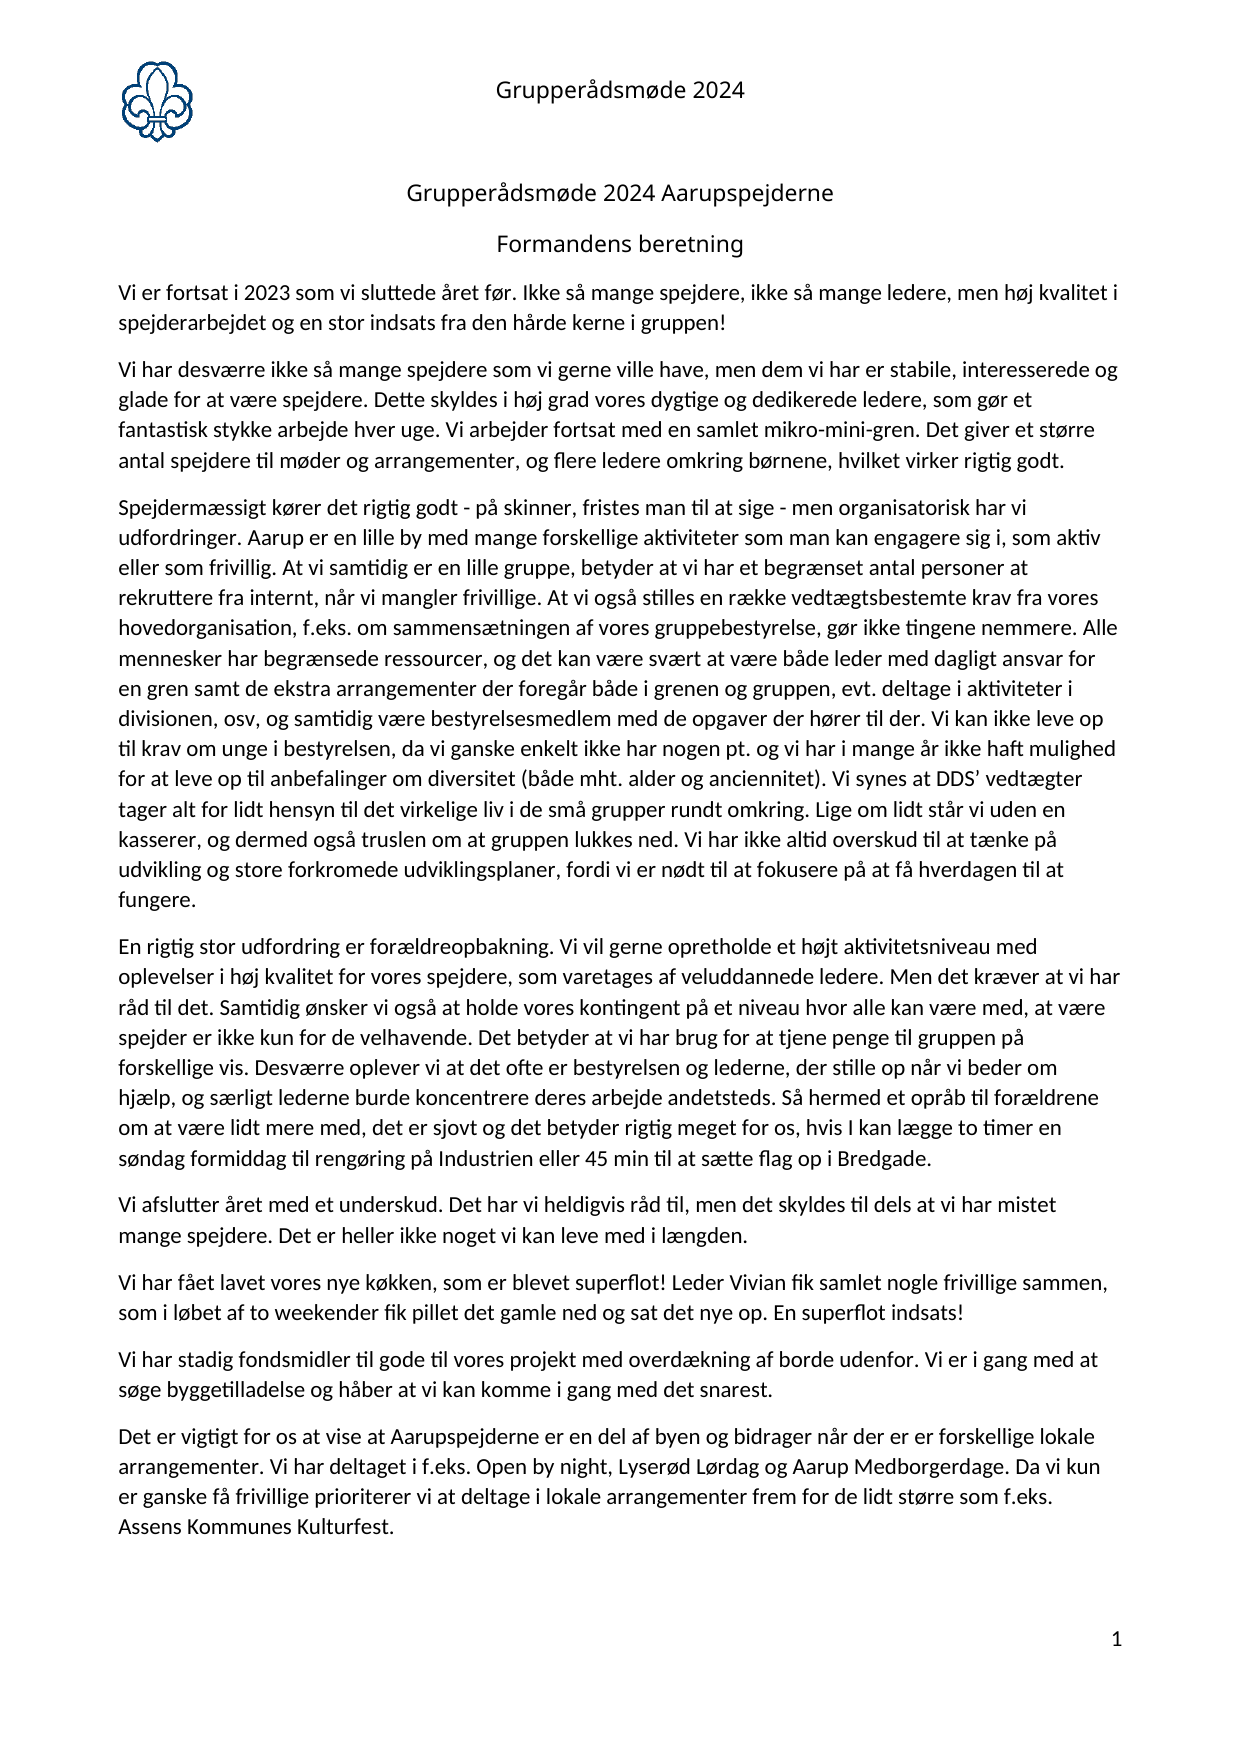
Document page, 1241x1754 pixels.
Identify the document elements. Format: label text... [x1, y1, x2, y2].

text Spejdermæssigt kører det rigtig godt - på skinner, fristes man til at sige - men organisatorisk har vi udfordringer. Aarup er en lille by med mange forskellige aktiviteter som man kan engagere sig i, som aktiv eller som frivillig. At vi samtidig er en lille gruppe, betyder at vi har et begrænset antal personer at rekruttere fra internt, når vi mangler frivillige. At vi også stilles en række vedtægtsbestemte krav fra vores hovedorganisation, f.eks. om sammensætningen af vores gruppebestyrelse, gør ikke tingene nemmere. Alle mennesker har begrænsede ressourcer, og det kan være svært at være både leder med dagligt ansvar for en gren samt de ekstra arrangementer der foregår både i grenen og gruppen, evt. deltage i aktiviteter i divisionen, osv, og samtidig være bestyrelsesmedlem med de opgaver der hører til der. Vi kan ikke leve op til krav om unge i bestyrelsen, da vi ganske enkelt ikke har nogen pt. og vi har i mange år ikke haft mulighed for at leve op til anbefalinger om diversitet (både mht. alder og anciennitet). Vi synes at DDS’ vedtægter tager alt for lidt hensyn til det virkelige liv i de små grupper rundt omkring. Lige om lidt står vi uden en kasserer, og dermed også truslen om at gruppen lukkes ned. Vi har ikke altid overskud til at tænke på udvikling og store forkromede udviklingsplaner, fordi vi er nødt til at fokusere på at få hverdagen til at fungere. [118, 493, 1122, 913]
picture [118, 60, 195, 144]
text Vi har stadig fondsmidler til gode til vores projekt med overdækning af borde udenfor. Vi er i gang med at søge byggetilladelse og håber at vi kan komme i gang med det snarest. [118, 1345, 1122, 1403]
text Vi har fået lavet vores nye køkken, som er blevet superflot! Leder Vivian fik samlet nogle frivillige sammen, som i løbet af to weekender fik pillet det gamle ned og sat det nye op. En superflot indsats! [118, 1268, 1122, 1326]
text Vi afslutter året med et underskud. Det har vi heldigvis råd til, men det skyldes til dels at vi har mistet mange spejdere. Det er heller ikke noget vi kan leve med i længden. [118, 1191, 1122, 1249]
text Formandens beretning [118, 228, 1122, 259]
text Grupperådsmøde 2024 Aarupspejderne [118, 177, 1122, 208]
text Vi er fortsat i 2023 som vi sluttede året før. Ikke så mange spejdere, ikke så mange ledere, men høj kvalitet i spejderarbejdet og en stor indsats fra den hårde kerne i gruppen! [118, 278, 1122, 336]
text En rigtig stor udfordring er forældreopbakning. Vi vil gerne opretholde et højt aktivitetsniveau med oplevelser i høj kvalitet for vores spejdere, som varetages af veluddannede ledere. Men det kræver at vi har råd til det. Samtidig ønsker vi også at holde vores kontingent på et niveau hvor alle kan være med, at være spejder er ikke kun for de velhavende. Det betyder at vi har brug for at tjene penge til gruppen på forskellige vis. Desværre oplever vi at det ofte er bestyrelsen og lederne, der stille op når vi beder om hjælp, og særligt lederne burde koncentrere deres arbejde andetsteds. Så hermed et opråb til forældrene om at være lidt mere med, det er sjovt og det betyder rigtig meget for os, hvis I kan lægge to timer en søndag formiddag til rengøring på Industrien eller 45 min til at sætte flag op i Bredgade. [118, 932, 1122, 1172]
text Vi har desværre ikke så mange spejdere som vi gerne ville have, men dem vi har er stabile, interesserede og glade for at være spejdere. Dette skyldes i høj grad vores dygtige og dedikerede ledere, som gør et fantastisk stykke arbejde hver uge. Vi arbejder fortsat med en samlet mikro-mini-gren. Det giver et større antal spejdere til møder og arrangementer, og flere ledere omkring børnene, hvilket virker rigtig godt. [118, 355, 1122, 474]
text Det er vigtigt for os at vise at Aarupspejderne er en del af byen og bidrager når der er er forskellige lokale arrangementer. Vi har deltaget i f.eks. Open by night, Lyserød Lørdag og Aarup Medborgerdage. Da vi kun er ganske få frivillige prioriterer vi at deltage i lokale arrangementer frem for de lidt større som f.eks. Assens Kommunes Kulturfest. [118, 1422, 1122, 1540]
